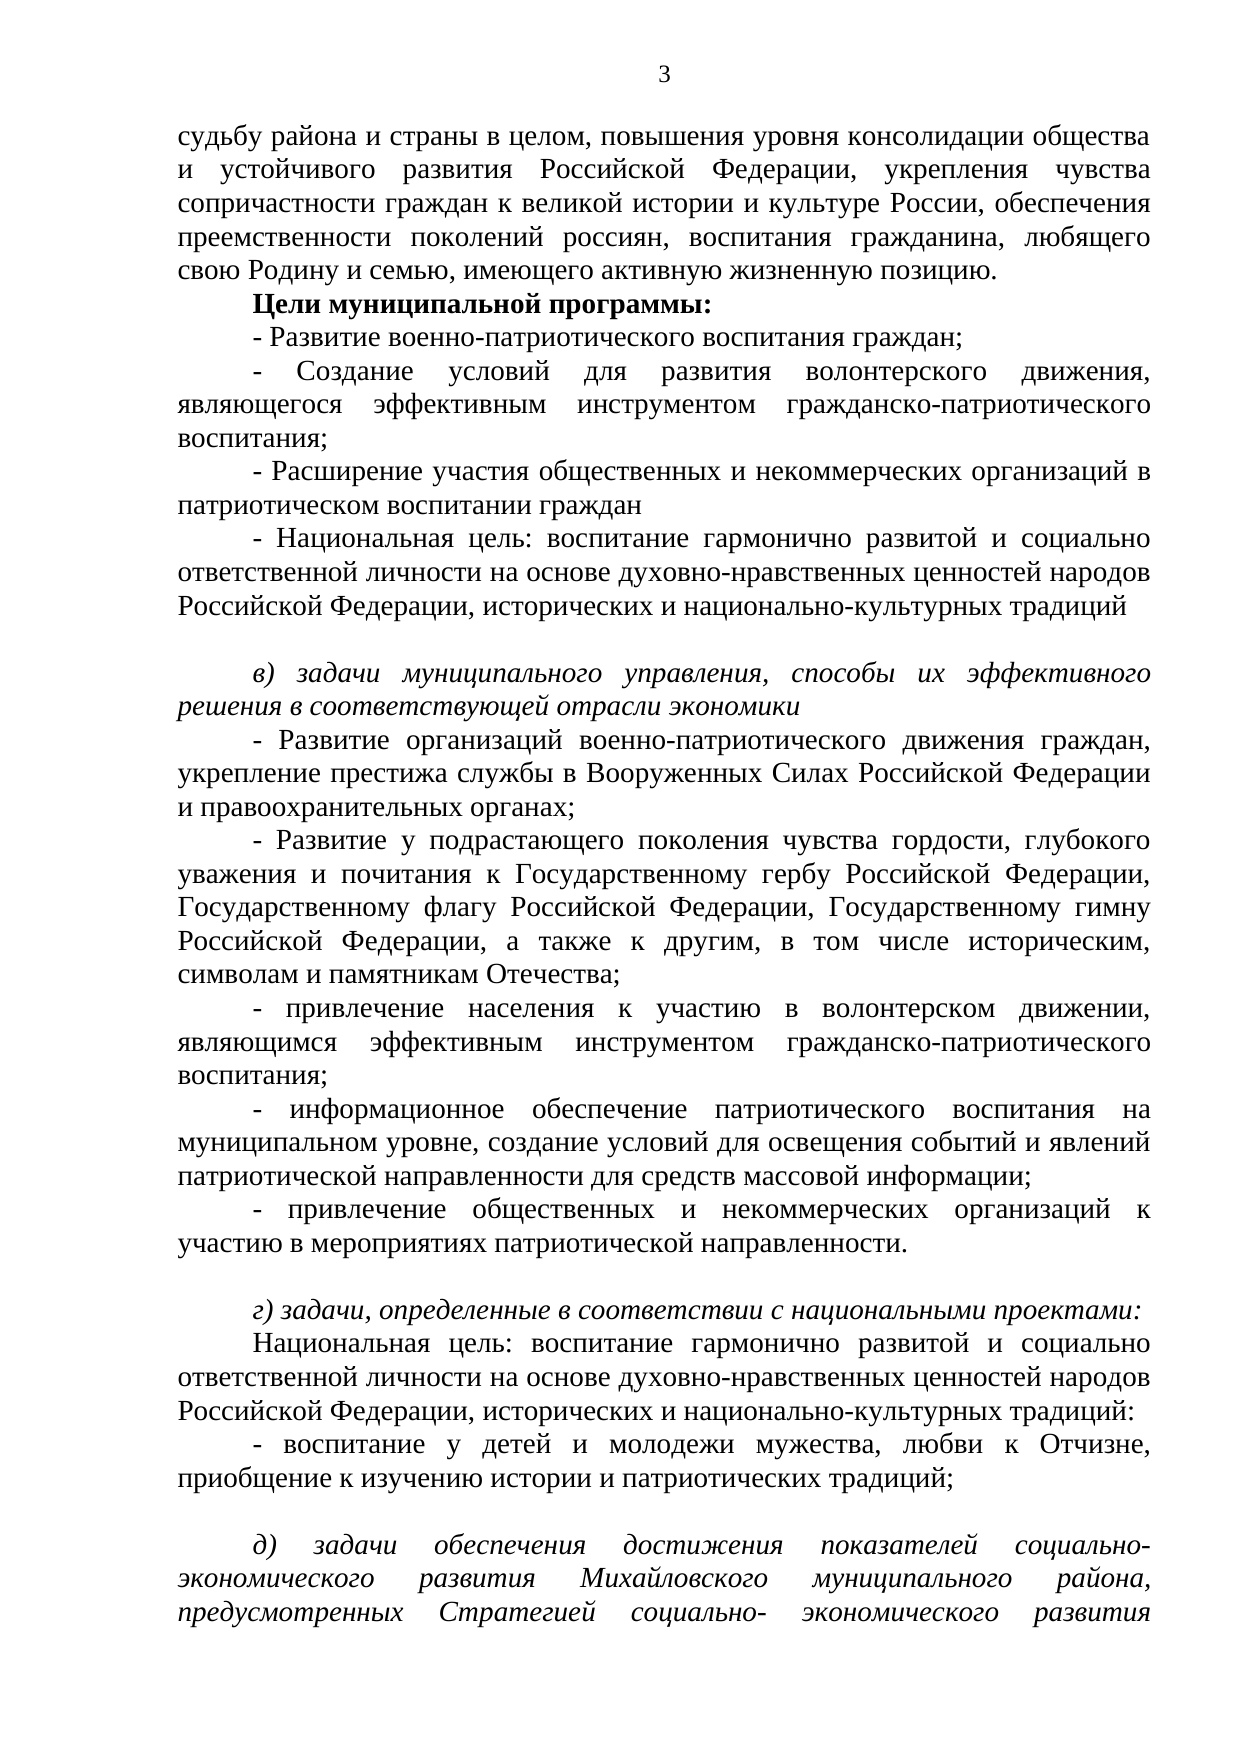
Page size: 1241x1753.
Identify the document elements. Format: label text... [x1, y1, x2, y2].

text г) задачи, определенные в соответствии с национальными проектами: [177, 1292, 1152, 1326]
text Национальная цель: воспитание гармонично развитой и социально ответственной личности на основе духовно-нравственных ценностей народов Российской Федерации, исторических и национально-культурных традиций: [177, 1326, 1152, 1426]
list - Развитие организаций военно-патриотического движения граждан, укрепление престижа службы в Вооруженных Силах Российской Федерации и правоохранительных органах; [177, 722, 1152, 822]
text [177, 1527, 1152, 1627]
text - воспитание у детей и молодежи мужества, любви к Отчизне, приобщение к изучению истории и патриотических традиций; [177, 1426, 1152, 1493]
list - привлечение населения к участию в волонтерском движении, являющимся эффективным инструментом гражданско-патриотического воспитания; [177, 990, 1152, 1091]
list - привлечение общественных и некоммерческих организаций к участию в мероприятиях патриотической направленности. [177, 1191, 1152, 1258]
list - Расширение участия общественных и некоммерческих организаций в патриотическом воспитании граждан [177, 453, 1152, 521]
list Цели муниципальной программы: [177, 286, 1152, 319]
list - информационное обеспечение патриотического воспитания на муниципальном уровне, создание условий для освещения событий и явлений патриотической направленности для средств массовой информации; [177, 1091, 1152, 1191]
list в) задачи муниципального управления, способы их эффективного решения в соответствующей отрасли экономики [177, 655, 1152, 722]
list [177, 118, 1152, 286]
list - Создание условий для развития волонтерского движения, являющегося эффективным инструментом гражданско-патриотического воспитания; [177, 353, 1152, 453]
list - Национальная цель: воспитание гармонично развитой и социально ответственной личности на основе духовно-нравственных ценностей народов Российской Федерации, исторических и национально-культурных традиций [177, 521, 1152, 621]
list - Развитие военно-патриотического воспитания граждан; [177, 319, 1152, 353]
list - Развитие у подрастающего поколения чувства гордости, глубокого уважения и почитания к Государственному гербу Российской Федерации, Государственному флагу Российской Федерации, Государственному гимну Российской Федерации, а также к другим, в том числе историческим, символам и памятникам Отечества; [177, 822, 1152, 990]
